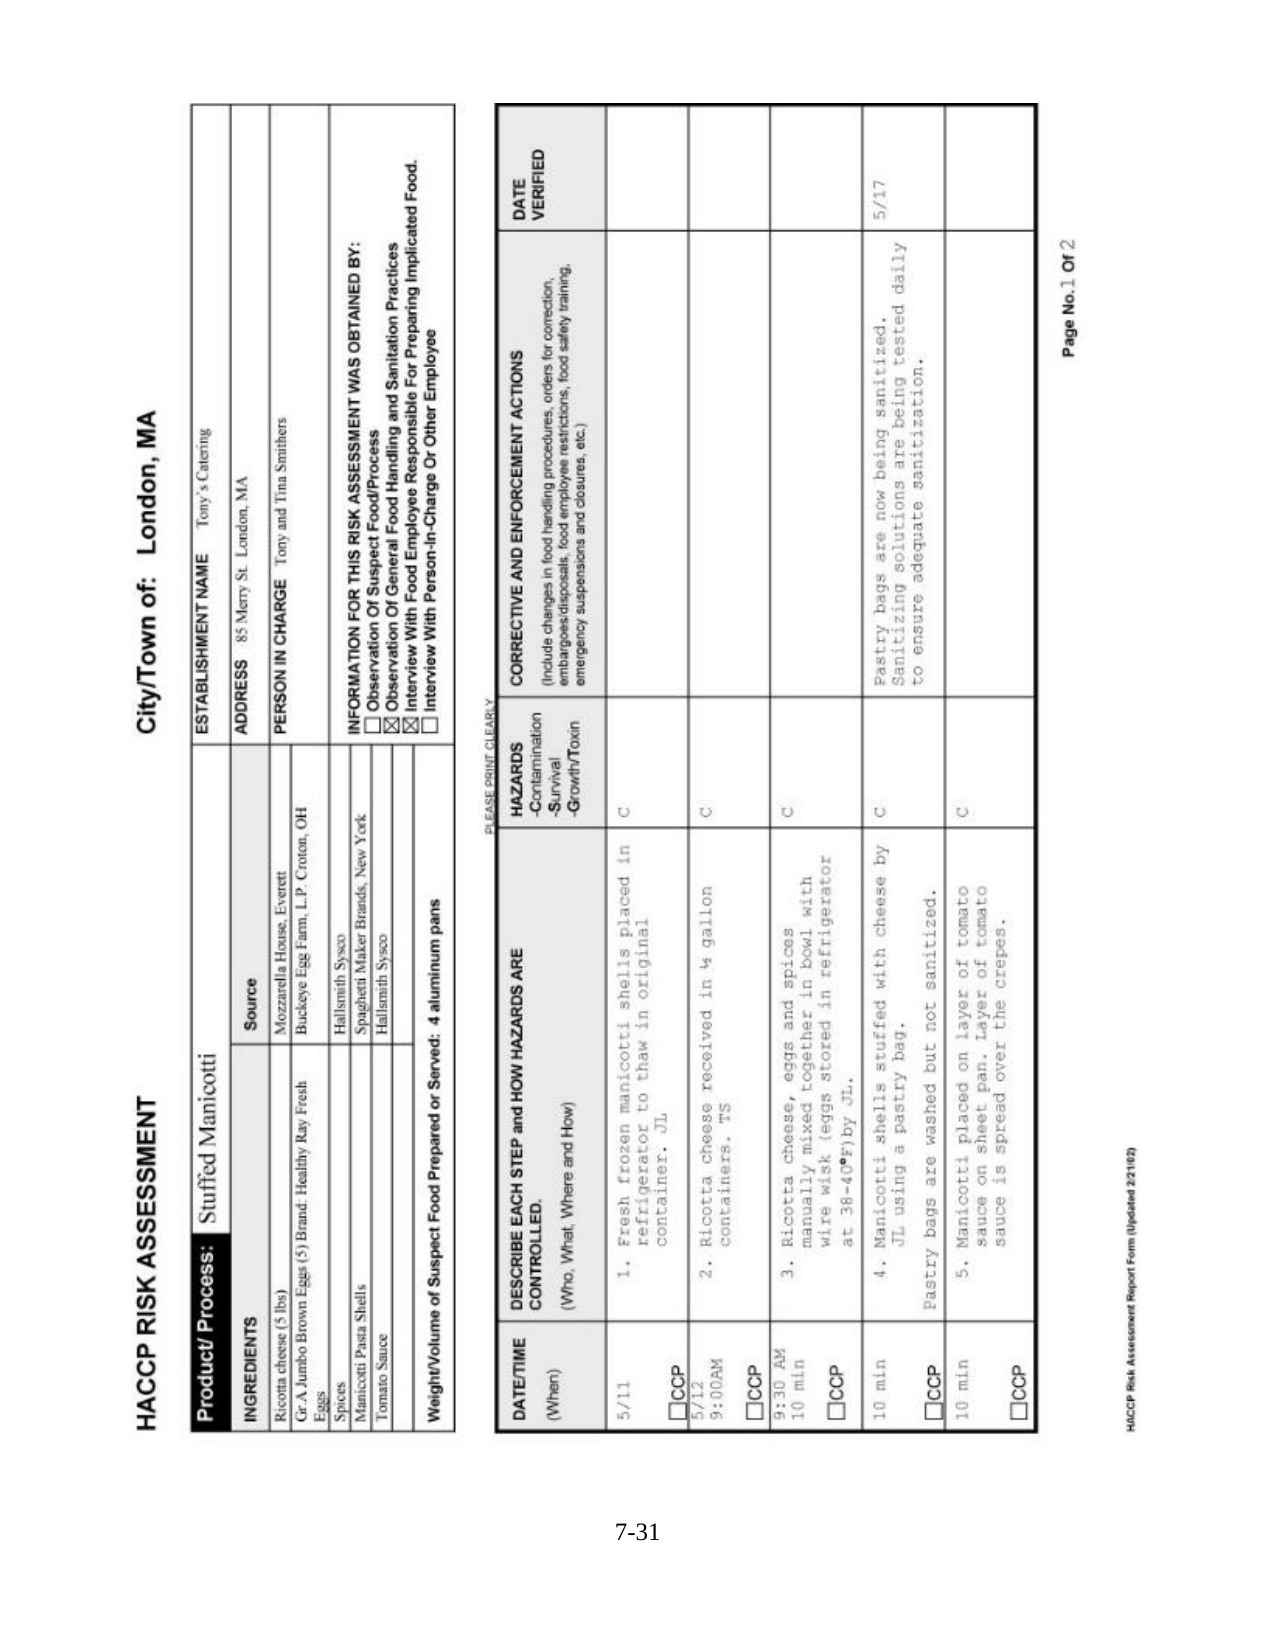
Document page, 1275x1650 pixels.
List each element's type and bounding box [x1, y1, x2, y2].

picture [131, 103, 1144, 1448]
